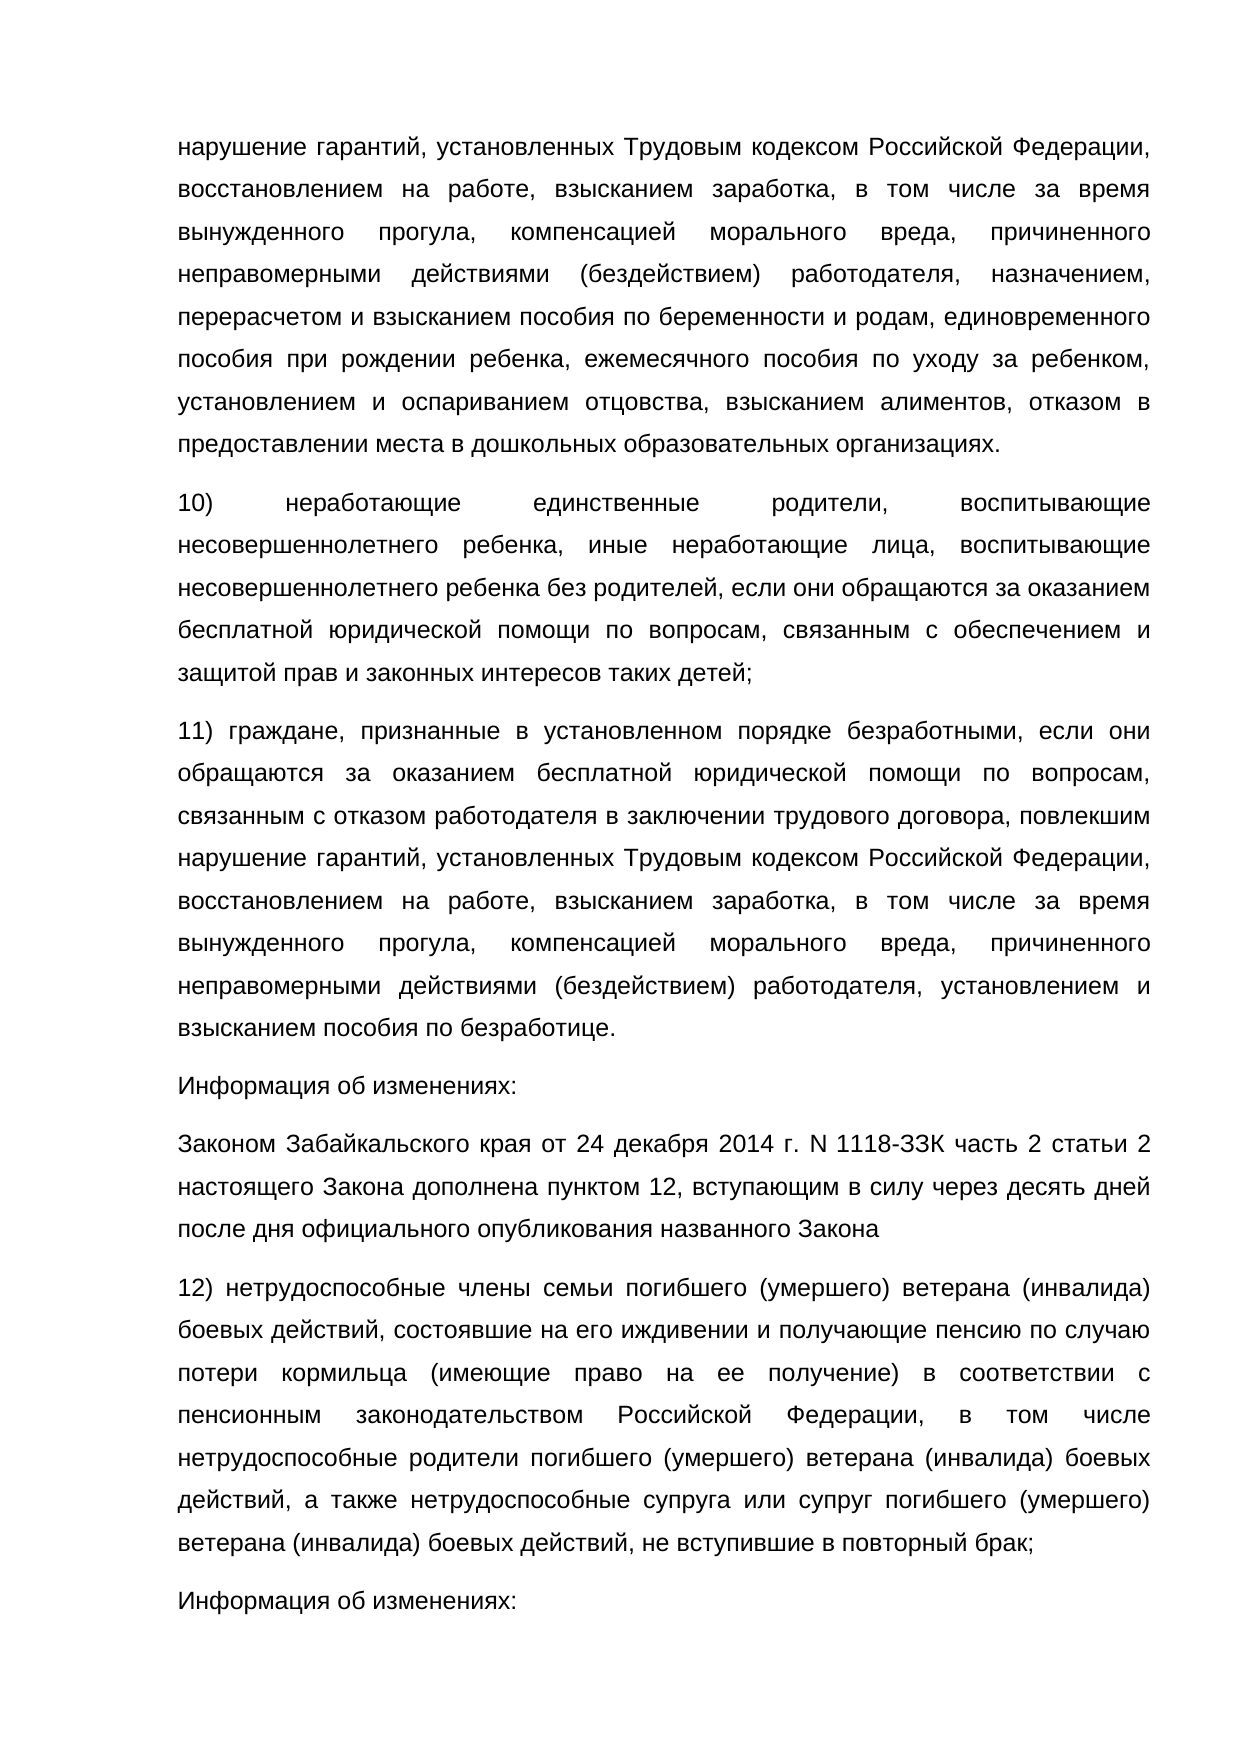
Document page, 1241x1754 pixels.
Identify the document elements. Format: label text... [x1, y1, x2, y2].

text Законом Забайкальского края от 24 декабря 2014 г. N 1118-ЗЗК часть 2 статьи 2 настоящего Закона дополнена пунктом 12, вступающим в силу через десять дней после дня официального опубликования названного Закона [177, 1116, 1152, 1243]
text 10) неработающие единственные родители, воспитывающие несовершеннолетнего ребенка, иные неработающие лица, воспитывающие несовершеннолетнего ребенка без родителей, если они обращаются за оказанием бесплатной юридической помощи по вопросам, связанным с обеспечением и защитой прав и законных интересов таких детей; [177, 474, 1152, 686]
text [177, 118, 1152, 458]
text 11) граждане, признанные в установленном порядке безработными, если они обращаются за оказанием бесплатной юридической помощи по вопросам, связанным с отказом работодателя в заключении трудового договора, повлекшим нарушение гарантий, установленных Трудовым кодексом Российской Федерации, восстановлением на работе, взысканием заработка, в том числе за время вынужденного прогула, компенсацией морального вреда, причиненного неправомерными действиями (бездействием) работодателя, установлением и взысканием пособия по безработице. [177, 702, 1152, 1042]
text Информация об изменениях: [177, 1572, 1152, 1614]
text 12) нетрудоспособные члены семьи погибшего (умершего) ветерана (инвалида) боевых действий, состоявшие на его иждивении и получающие пенсию по случаю потери кормильца (имеющие право на ее получение) в соответствии с пенсионным законодательством Российской Федерации, в том числе нетрудоспособные родители погибшего (умершего) ветерана (инвалида) боевых действий, а также нетрудоспособные супруга или супруг погибшего (умершего) ветерана (инвалида) боевых действий, не вступившие в повторный брак; [177, 1259, 1152, 1556]
text Информация об изменениях: [177, 1057, 1152, 1100]
